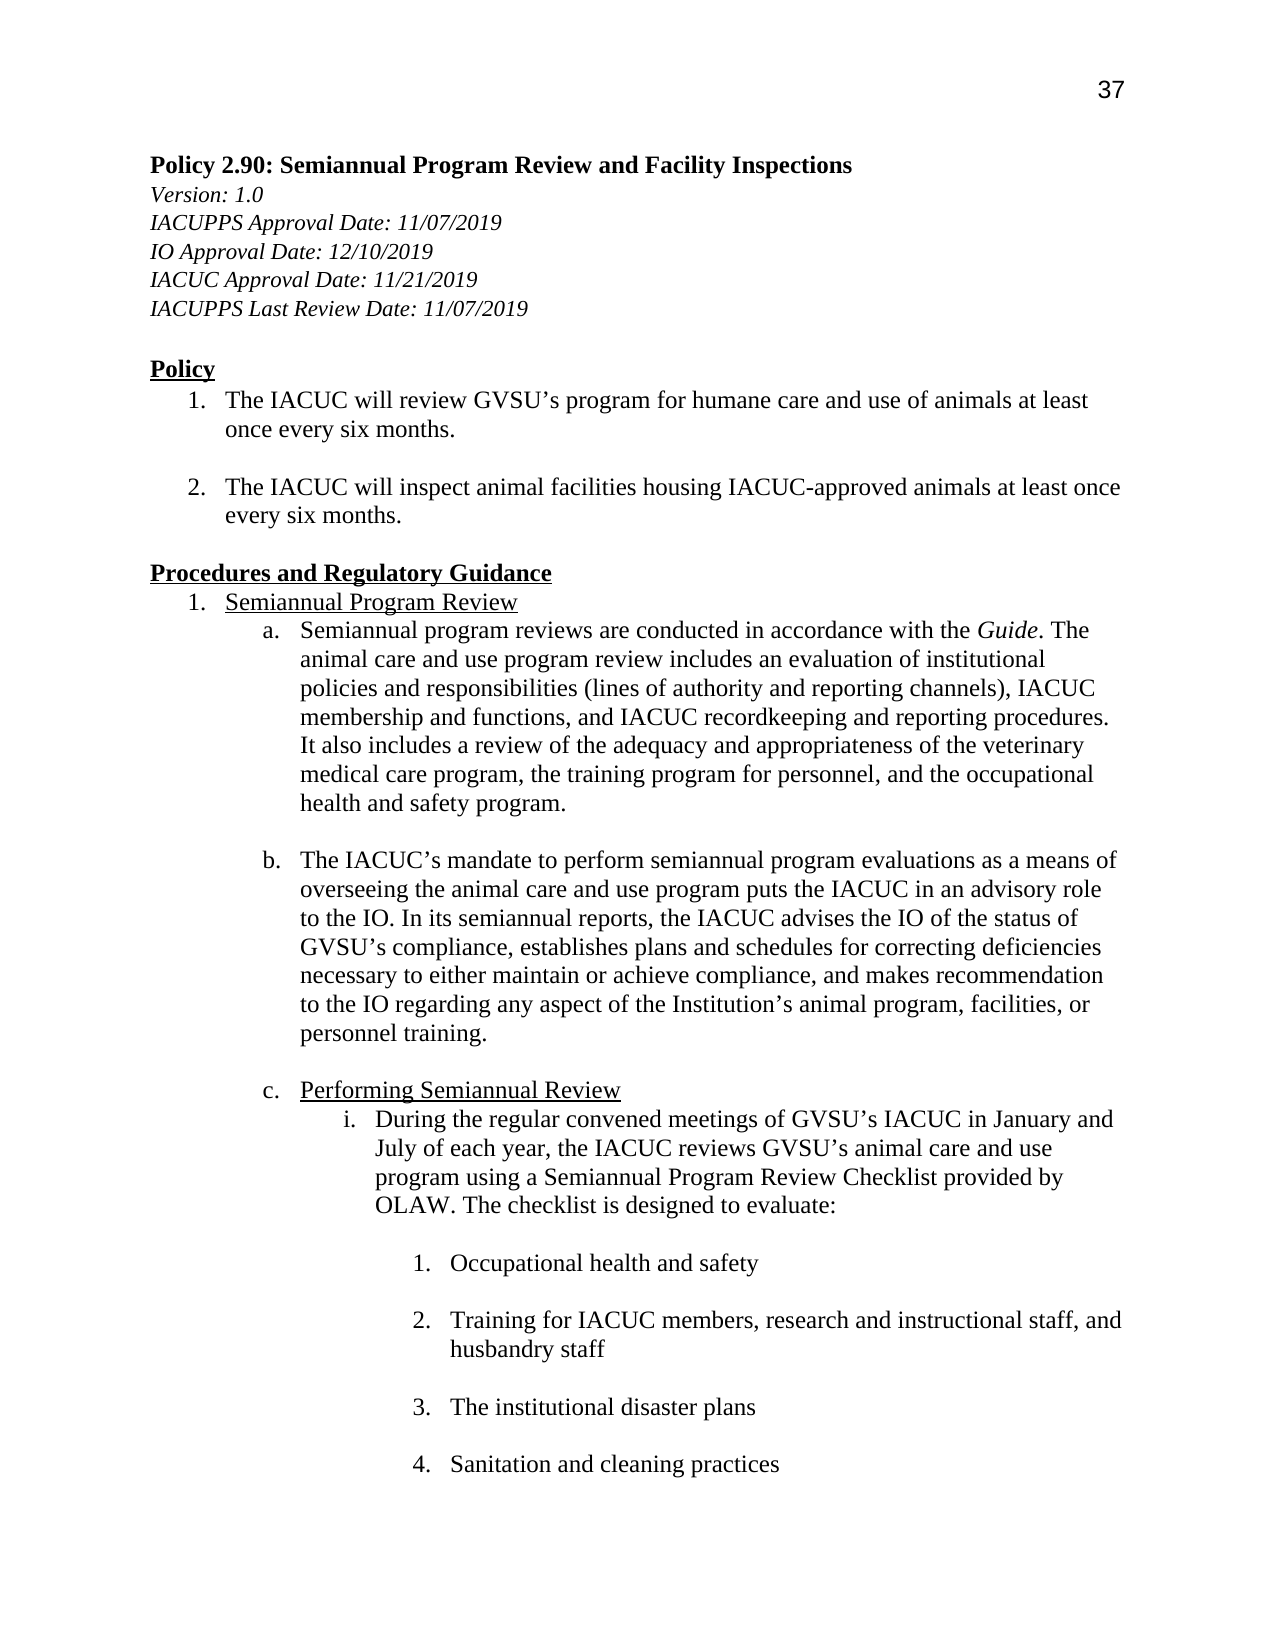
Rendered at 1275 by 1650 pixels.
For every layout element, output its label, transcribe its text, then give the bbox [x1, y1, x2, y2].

list Semiannual program reviews are conducted in accordance with the Guide. The animal care and use program review includes an evaluation of institutional policies and responsibilities (lines of authority and reporting channels), IACUC membership and functions, and IACUC recordkeeping and reporting procedures. It also includes a review of the adequacy and appropriateness of the veterinary medical care program, the training program for personnel, and the occupational health and safety program. [262, 615, 1125, 817]
text IACUC Approval Date: 11/21/2019 [150, 266, 1125, 293]
text Policy [150, 354, 1125, 383]
text Policy 2.90: Semiannual Program Review and Facility Inspections [150, 150, 1125, 179]
list Performing Semiannual Review [262, 1075, 1125, 1104]
list Occupational health and safety [412, 1248, 1125, 1277]
list During the regular convened meetings of GVSU’s IACUC in January and July of each year, the IACUC reviews GVSU’s animal care and use program using a Semiannual Program Review Checklist provided by OLAW. The checklist is designed to evaluate: [356, 1104, 1125, 1219]
list Training for IACUC members, research and instructional staff, and husbandry staff [412, 1305, 1125, 1363]
text IACUPPS Last Review Date: 11/07/2019 [150, 295, 1125, 321]
list The institutional disaster plans [412, 1392, 1125, 1420]
list Semiannual Program Review [187, 587, 1125, 615]
text IACUPPS Approval Date: 11/07/2019 [150, 209, 1125, 236]
list The IACUC will inspect animal facilities housing IACUC-approved animals at least once every six months. [187, 472, 1125, 529]
text Procedures and Regulatory Guidance [150, 558, 1125, 587]
text Version: 1.0 [150, 181, 1125, 207]
text IO Approval Date: 12/10/2019 [150, 238, 1125, 264]
list Sanitation and cleaning practices [412, 1449, 1125, 1478]
list The IACUC will review GVSU’s program for humane care and use of animals at least once every six months. [187, 385, 1125, 443]
list The IACUC’s mandate to perform semiannual program evaluations as a means of overseeing the animal care and use program puts the IACUC in an advisory role to the IO. In its semiannual reports, the IACUC advises the IO of the status of GVSU’s compliance, establishes plans and schedules for correcting deficiencies necessary to either maintain or achieve compliance, and makes recommendation to the IO regarding any aspect of the Institution’s animal program, facilities, or personnel training. [262, 845, 1125, 1047]
